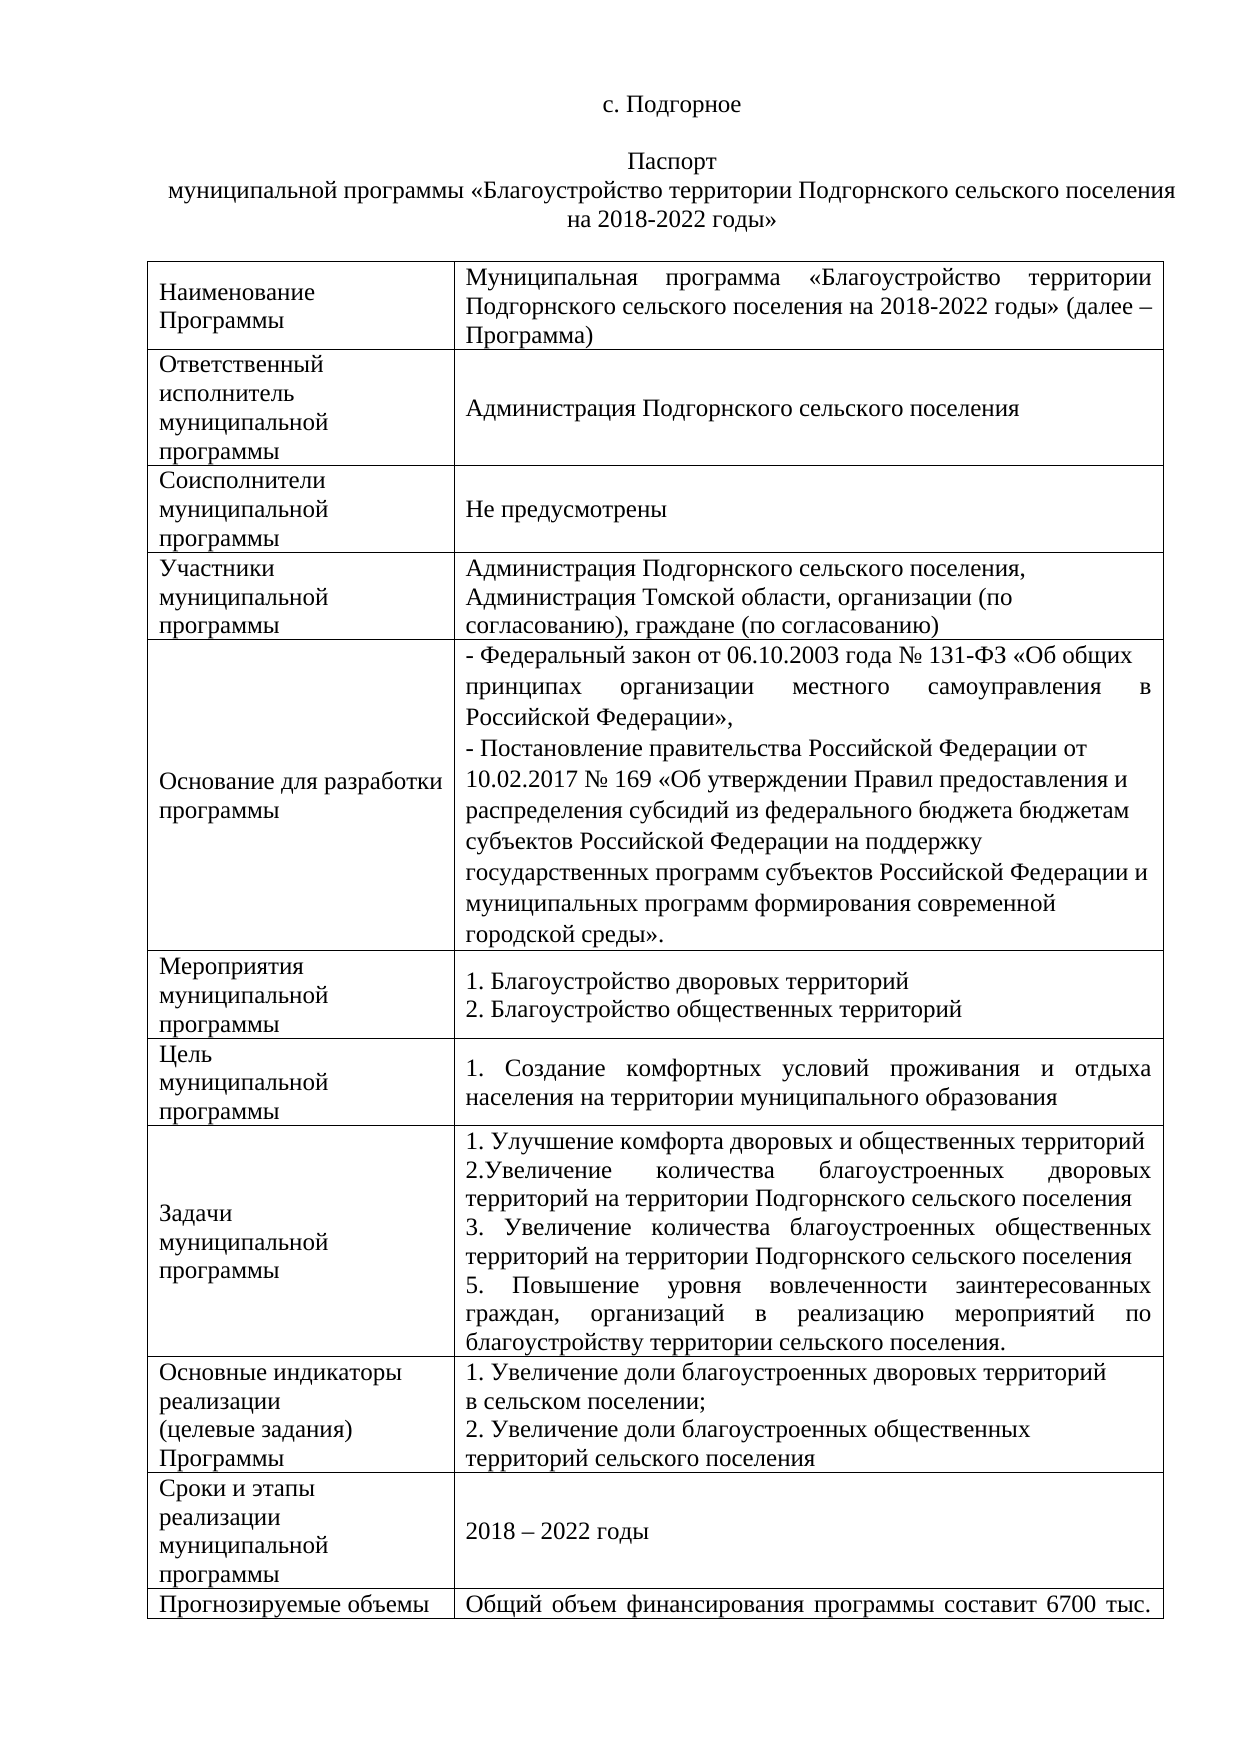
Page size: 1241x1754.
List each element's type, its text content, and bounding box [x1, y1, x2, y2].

table_cell 1. Увеличение доли благоустроенных дворовых территорий в сельском поселении; 2. Увеличение доли благоустроенных общественных территорий сельского поселения [455, 1357, 1163, 1472]
table_cell Не предусмотрены [455, 466, 1163, 552]
table_cell 1. Благоустройство дворовых территорий 2. Благоустройство общественных территорий [455, 951, 1163, 1038]
text с. Подгорное [162, 89, 1181, 117]
table_header Наименование Программы [148, 262, 454, 348]
table_cell - Федеральный закон от 06.10.2003 года № 131-ФЗ «Об общих принципах организации местного самоуправления в Российской Федерации», - Постановление правительства Российской Федерации от 10.02.2017 № 169 «Об утверждении Правил предоставления и распределения субсидий из федерального бюджета бюджетам субъектов Российской Федерации на поддержку государственных программ субъектов Российской Федерации и муниципальных программ формирования современной городской среды». [455, 640, 1163, 950]
table_cell Мероприятия муниципальной программы [148, 951, 454, 1038]
table_cell Администрация Подгорнского сельского поселения, Администрация Томской области, организации (по согласованию), граждане (по согласованию) [455, 553, 1163, 639]
table_cell Ответственный исполнитель муниципальной программы [148, 350, 454, 464]
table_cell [148, 1589, 454, 1618]
table_cell Основание для разработки программы [148, 640, 454, 950]
text Паспорт муниципальной программы «Благоустройство территории Подгорнского сельского поселения на 2018-2022 годы» [162, 146, 1181, 232]
table_cell Администрация Подгорнского сельского поселения [455, 350, 1163, 464]
table_cell Задачи муниципальной программы [148, 1126, 454, 1356]
table_cell Основные индикаторы реализации (целевые задания) Программы [148, 1357, 454, 1472]
table_cell Участники муниципальной программы [148, 553, 454, 639]
table_cell Соисполнители муниципальной программы [148, 466, 454, 552]
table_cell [455, 1589, 1163, 1618]
table_header Муниципальная программа «Благоустройство территории Подгорнского сельского поселения на 2018-2022 годы» (далее – Программа) [455, 262, 1163, 348]
table_cell 1. Создание комфортных условий проживания и отдыха населения на территории муниципального образования [455, 1039, 1163, 1125]
table_cell 2018 – 2022 годы [455, 1473, 1163, 1588]
table_cell Сроки и этапы реализации муниципальной программы [148, 1473, 454, 1588]
table_cell Цель муниципальной программы [148, 1039, 454, 1125]
table_cell 1. Улучшение комфорта дворовых и общественных территорий 2.Увеличение количества благоустроенных дворовых территорий на территории Подгорнского сельского поселения 3. Увеличение количества благоустроенных общественных территорий на территории Подгорнского сельского поселения 5. Повышение уровня вовлеченности заинтересованных граждан, организаций в реализацию мероприятий по благоустройству территории сельского поселения. [455, 1126, 1163, 1356]
